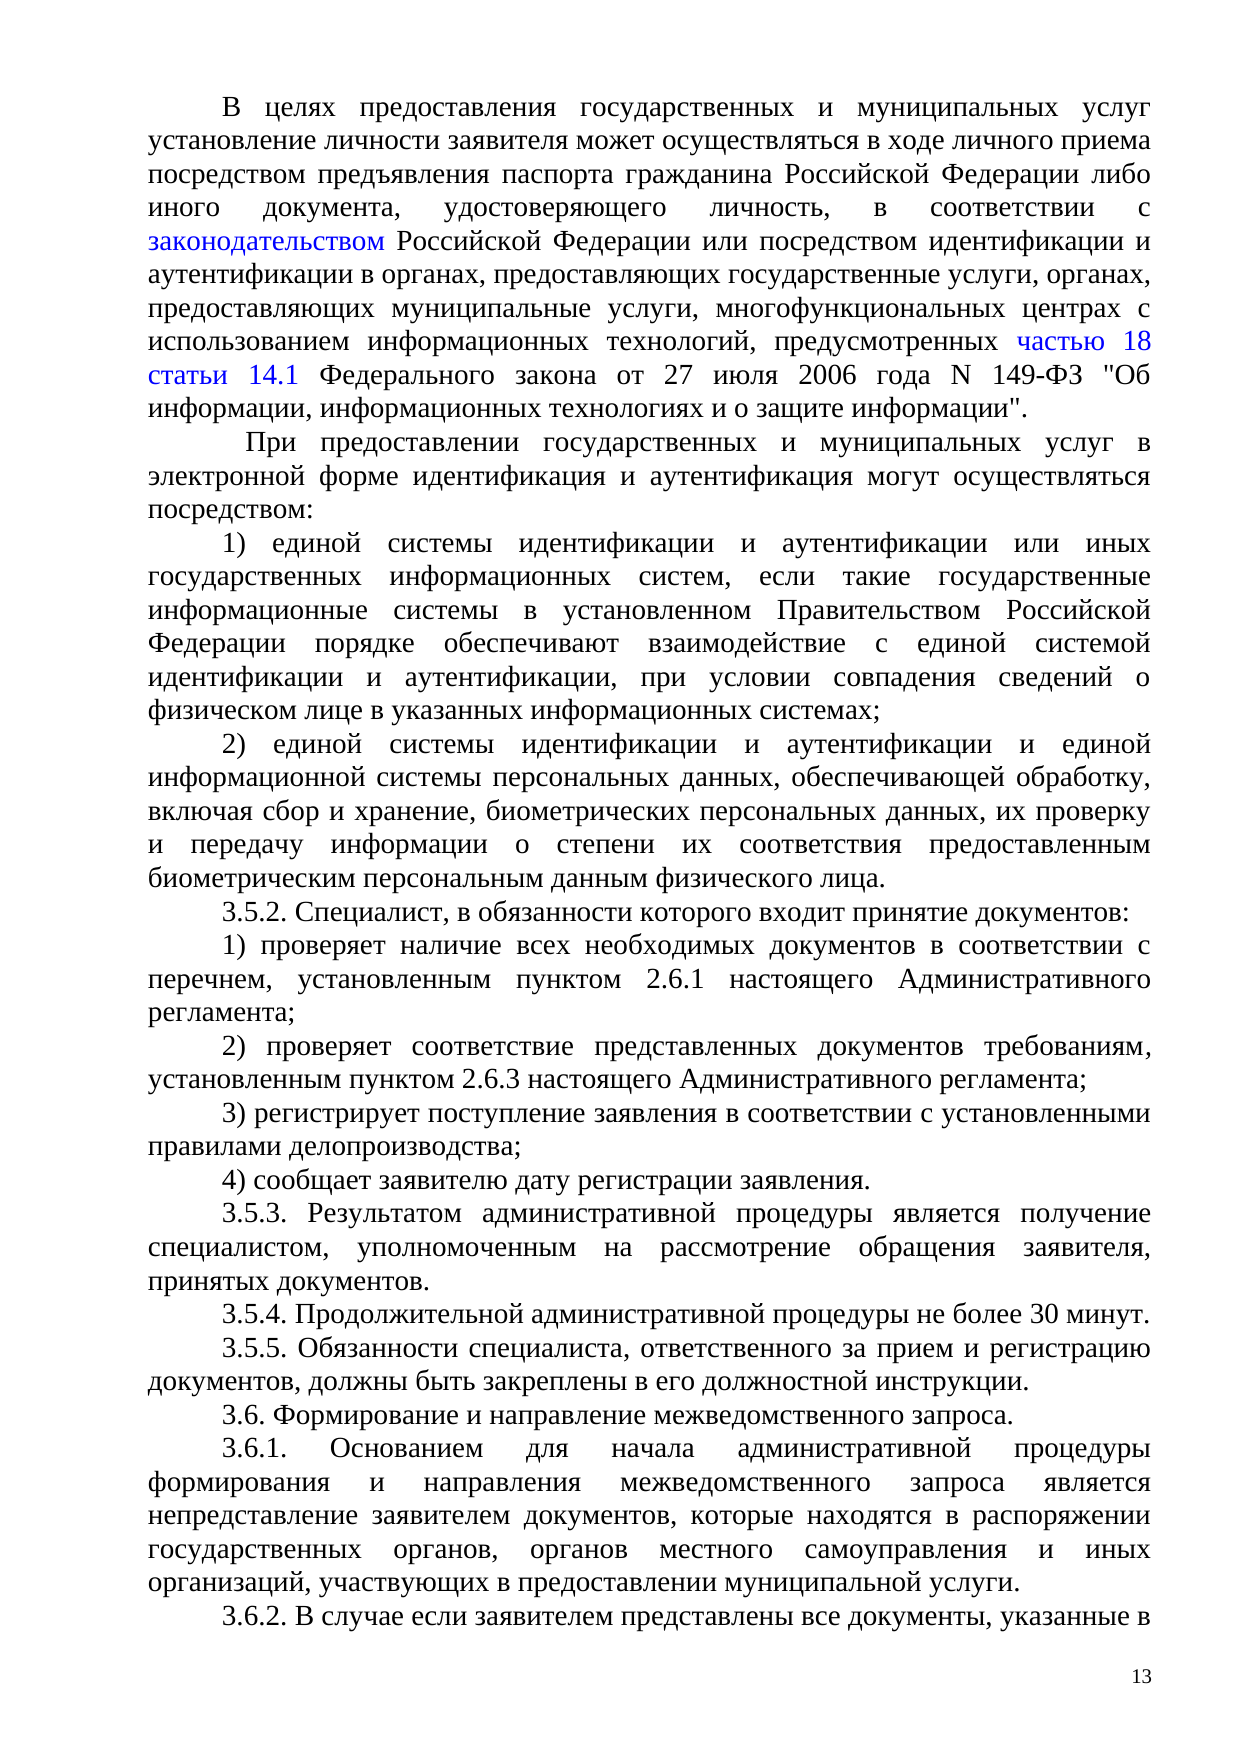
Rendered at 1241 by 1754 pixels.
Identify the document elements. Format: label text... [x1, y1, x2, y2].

text 2) проверяет соответствие представленных документов требованиям, установленным пунктом 2.6.3 настоящего Административного регламента; [148, 1028, 1152, 1095]
text 3.5.5. Обязанности специалиста, ответственного за прием и регистрацию документов, должны быть закреплены в его должностной инструкции. [148, 1330, 1152, 1397]
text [148, 1598, 1152, 1632]
text При предоставлении государственных и муниципальных услуг в электронной форме идентификация и аутентификация могут осуществляться посредством: [148, 424, 1152, 525]
text 4) сообщает заявителю дату регистрации заявления. [148, 1162, 1152, 1196]
text 2) единой системы идентификации и аутентификации и единой информационной системы персональных данных, обеспечивающей обработку, включая сбор и хранение, биометрических персональных данных, их проверку и передачу информации о степени их соответствия предоставленным биометрическим персональным данным физического лица. [148, 726, 1152, 894]
text 3.5.4. Продолжительной административной процедуры не более 30 минут. [148, 1296, 1152, 1330]
text В целях предоставления государственных и муниципальных услуг установление личности заявителя может осуществляться в ходе личного приема посредством предъявления паспорта гражданина Российской Федерации либо иного документа, удостоверяющего личность, в соответствии с законодательством Российской Федерации или посредством идентификации и аутентификации в органах, предоставляющих государственные услуги, органах, предоставляющих муниципальные услуги, многофункциональных центрах с использованием информационных технологий, предусмотренных частью 18 статьи 14.1 Федерального закона от 27 июля 2006 года N 149-ФЗ "Об информации, информационных технологиях и о защите информации". [148, 89, 1152, 424]
text 3.6.1. Основанием для начала административной процедуры формирования и направления межведомственного запроса является непредставление заявителем документов, которые находятся в распоряжении государственных органов, органов местного самоуправления и иных организаций, участвующих в предоставлении муниципальной услуги. [148, 1430, 1152, 1598]
text 3) регистрирует поступление заявления в соответствии с установленными правилами делопроизводства; [148, 1095, 1152, 1162]
text 3.5.2. Специалист, в обязанности которого входит принятие документов: [148, 894, 1152, 927]
text 1) единой системы идентификации и аутентификации или иных государственных информационных систем, если такие государственные информационные системы в установленном Правительством Российской Федерации порядке обеспечивают взаимодействие с единой системой идентификации и аутентификации, при условии совпадения сведений о физическом лице в указанных информационных системах; [148, 525, 1152, 726]
text 3.6. Формирование и направление межведомственного запроса. [148, 1397, 1152, 1430]
text 1) проверяет наличие всех необходимых документов в соответствии с перечнем, установленным пунктом 2.6.1 настоящего Административного регламента; [148, 927, 1152, 1028]
text 3.5.3. Результатом административной процедуры является получение специалистом, уполномоченным на рассмотрение обращения заявителя, принятых документов. [148, 1196, 1152, 1296]
